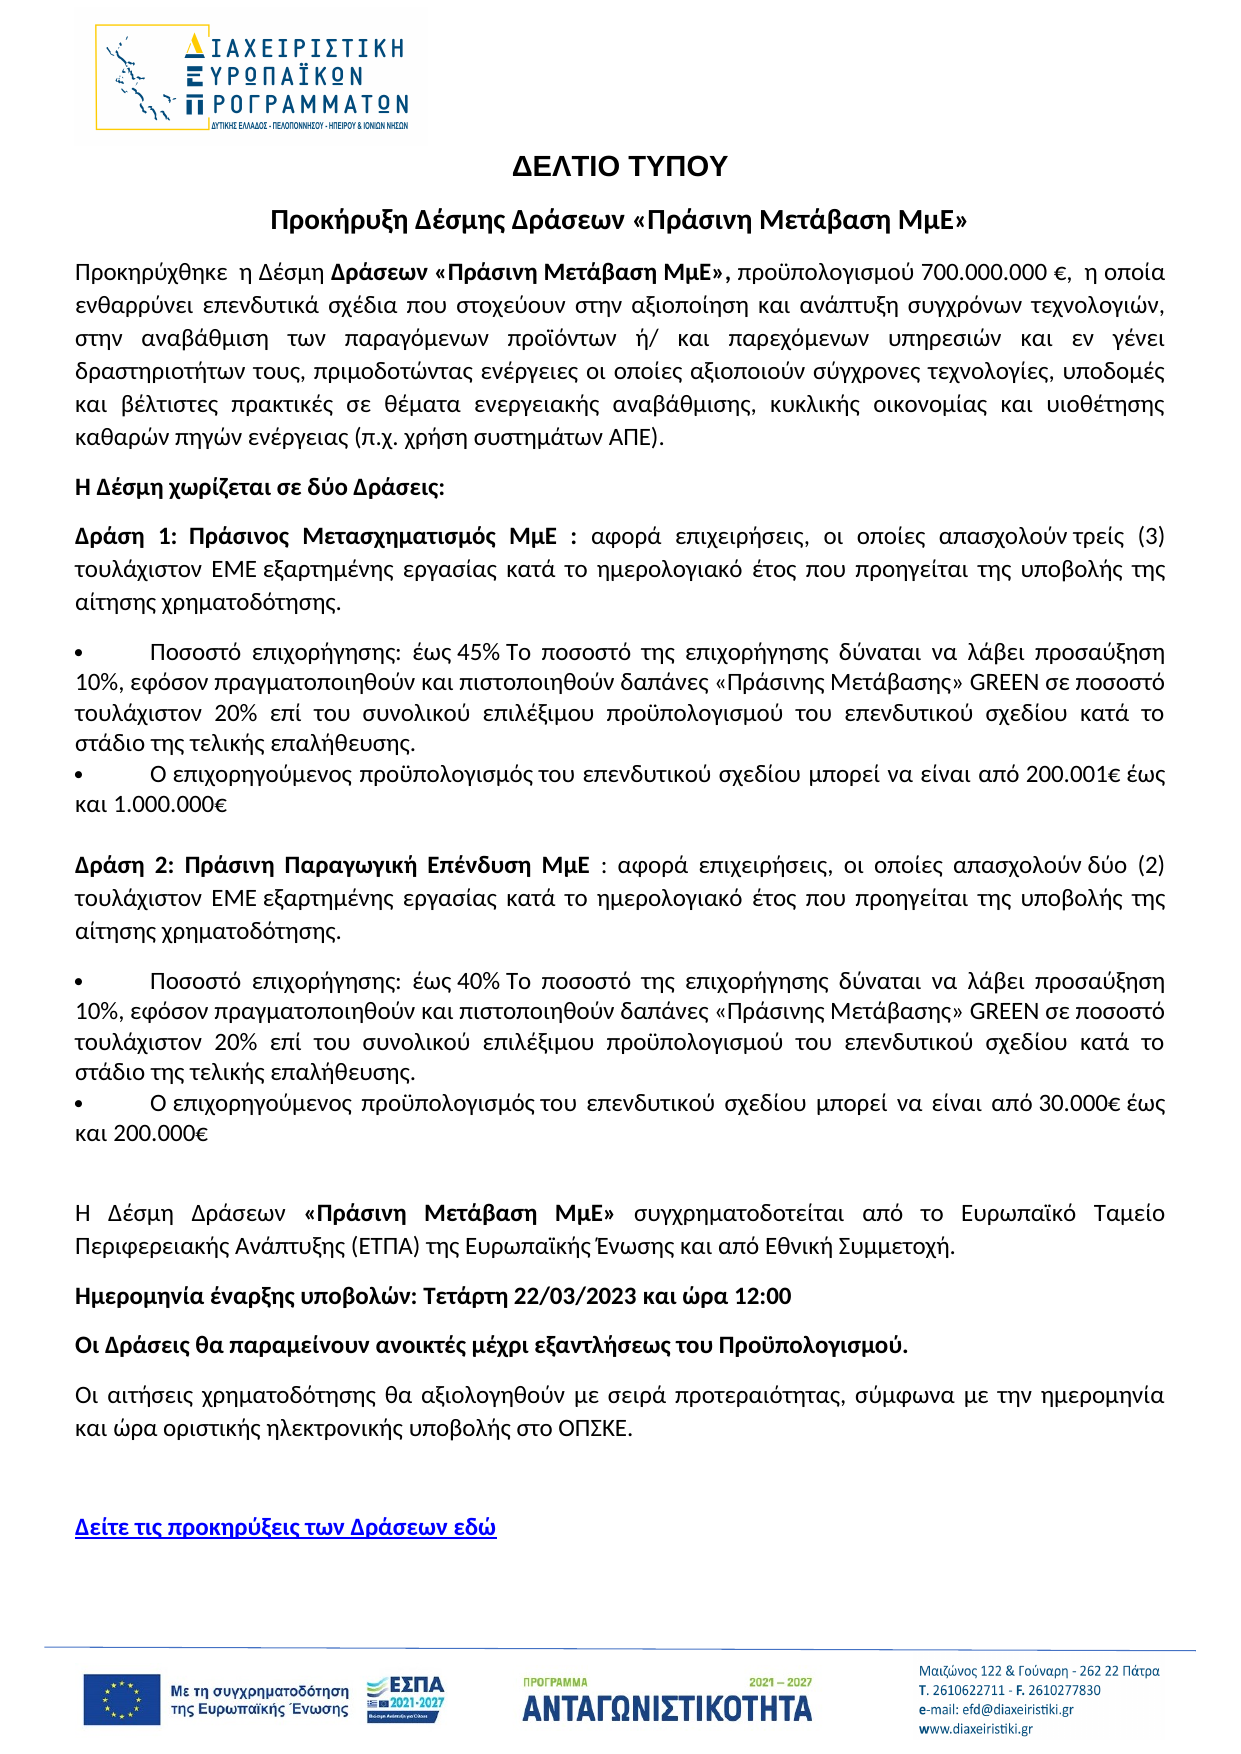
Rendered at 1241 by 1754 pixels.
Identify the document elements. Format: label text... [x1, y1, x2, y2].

text Προκηρύχθηκε η Δέσμη Δράσεων «Πράσινη Μετάβαση ΜμΕ», προϋπολογισμού 700.000.000 €, η οποία ενθαρρύνει επενδυτικά σχέδια που στοχεύουν στην αξιοποίηση και ανάπτυξη συγχρόνων τεχνολογιών, στην αναβάθμιση των παραγόμενων προϊόντων ή/ και παρεχόμενων υπηρεσιών και εν γένει δραστηριοτήτων τους, πριμοδοτώντας ενέργειες οι οποίες αξιοποιούν σύγχρονες τεχνολογίες, υποδομές και βέλτιστες πρακτικές σε θέματα ενεργειακής αναβάθμισης, κυκλικής οικονομίας και υιοθέτησης καθαρών πηγών ενέργειας (π.χ. χρήση συστημάτων ΑΠΕ). [75, 257, 1165, 452]
text Ημερομηνία έναρξης υποβολών: Τετάρτη 22/03/2023 και ώρα 12:00 [75, 1280, 1165, 1311]
list Ποσοστό επιχορήγησης: έως 40% Το ποσοστό της επιχορήγησης δύναται να λάβει προσαύξηση 10%, εφόσον πραγματοποιηθούν και πιστοποιηθούν δαπάνες «Πράσινης Μετάβασης» GREEN σε ποσοστό τουλάχιστον 20% επί του συνολικού επιλέξιμου προϋπολογισμού του επενδυτικού σχεδίου κατά το στάδιο της τελικής επαλήθευσης. [75, 965, 1165, 1087]
text Η Δέσμη χωρίζεται σε δύο Δράσεις: [75, 471, 1165, 501]
text Η Δέσμη Δράσεων «Πράσινη Μετάβαση ΜμΕ» συγχρηματοδοτείται από το Ευρωπαϊκό Ταμείο Περιφερειακής Ανάπτυξης (ΕΤΠΑ) της Ευρωπαϊκής Ένωσης και από Εθνική Συμμετοχή. [75, 1197, 1165, 1261]
text Δράση 2: Πράσινη Παραγωγική Επένδυση ΜμΕ : αφορά επιχειρήσεις, οι οποίες απασχολούν δύο (2) τουλάχιστον ΕΜΕ εξαρτημένης εργασίας κατά το ημερολογιακό έτος που προηγείται της υποβολής της αίτησης χρηματοδότησης. [75, 849, 1165, 946]
picture [512, 1665, 824, 1739]
picture [912, 1652, 1166, 1740]
text Οι αιτήσεις χρηματοδότησης θα αξιολογηθούν με σειρά προτεραιότητας, σύμφωνα με την ημερομηνία και ώρα οριστικής ηλεκτρονικής υποβολής στο OΠΣΚΕ. [75, 1379, 1165, 1443]
picture [73, 7, 429, 146]
text Δράση 1: Πράσινος Μετασχηματισμός ΜμΕ : αφορά επιχειρήσεις, οι οποίες απασχολούν τρείς (3) τουλάχιστον ΕΜΕ εξαρτημένης εργασίας κατά το ημερολογιακό έτος που προηγείται της υποβολής της αίτησης χρηματοδότησης. [75, 520, 1165, 617]
picture [75, 1663, 451, 1742]
text Οι Δράσεις θα παραμείνουν ανοικτές μέχρι εξαντλήσεως του Προϋπολογισμού. [75, 1329, 1165, 1360]
list Ποσοστό επιχορήγησης: έως 45% Το ποσοστό της επιχορήγησης δύναται να λάβει προσαύξηση 10%, εφόσον πραγματοποιηθούν και πιστοποιηθούν δαπάνες «Πράσινης Μετάβασης» GREEN σε ποσοστό τουλάχιστον 20% επί του συνολικού επιλέξιμου προϋπολογισμού του επενδυτικού σχεδίου κατά το στάδιο της τελικής επαλήθευσης. [75, 636, 1165, 758]
list Ο επιχορηγούμενος προϋπολογισμός του επενδυτικού σχεδίου μπορεί να είναι από 30.000€ έως και 200.000€ [75, 1087, 1165, 1148]
text Δείτε τις προκηρύξεις των Δράσεων εδώ [75, 1511, 1165, 1542]
list Ο επιχορηγούμενος προϋπολογισμός του επενδυτικού σχεδίου μπορεί να είναι από 200.001€ έως και 1.000.000€ [75, 758, 1165, 819]
text Προκήρυξη Δέσμης Δράσεων «Πράσινη Μετάβαση ΜμΕ» [75, 201, 1165, 237]
text ΔΕΛΤΙΟ ΤΥΠΟΥ [75, 149, 1165, 182]
